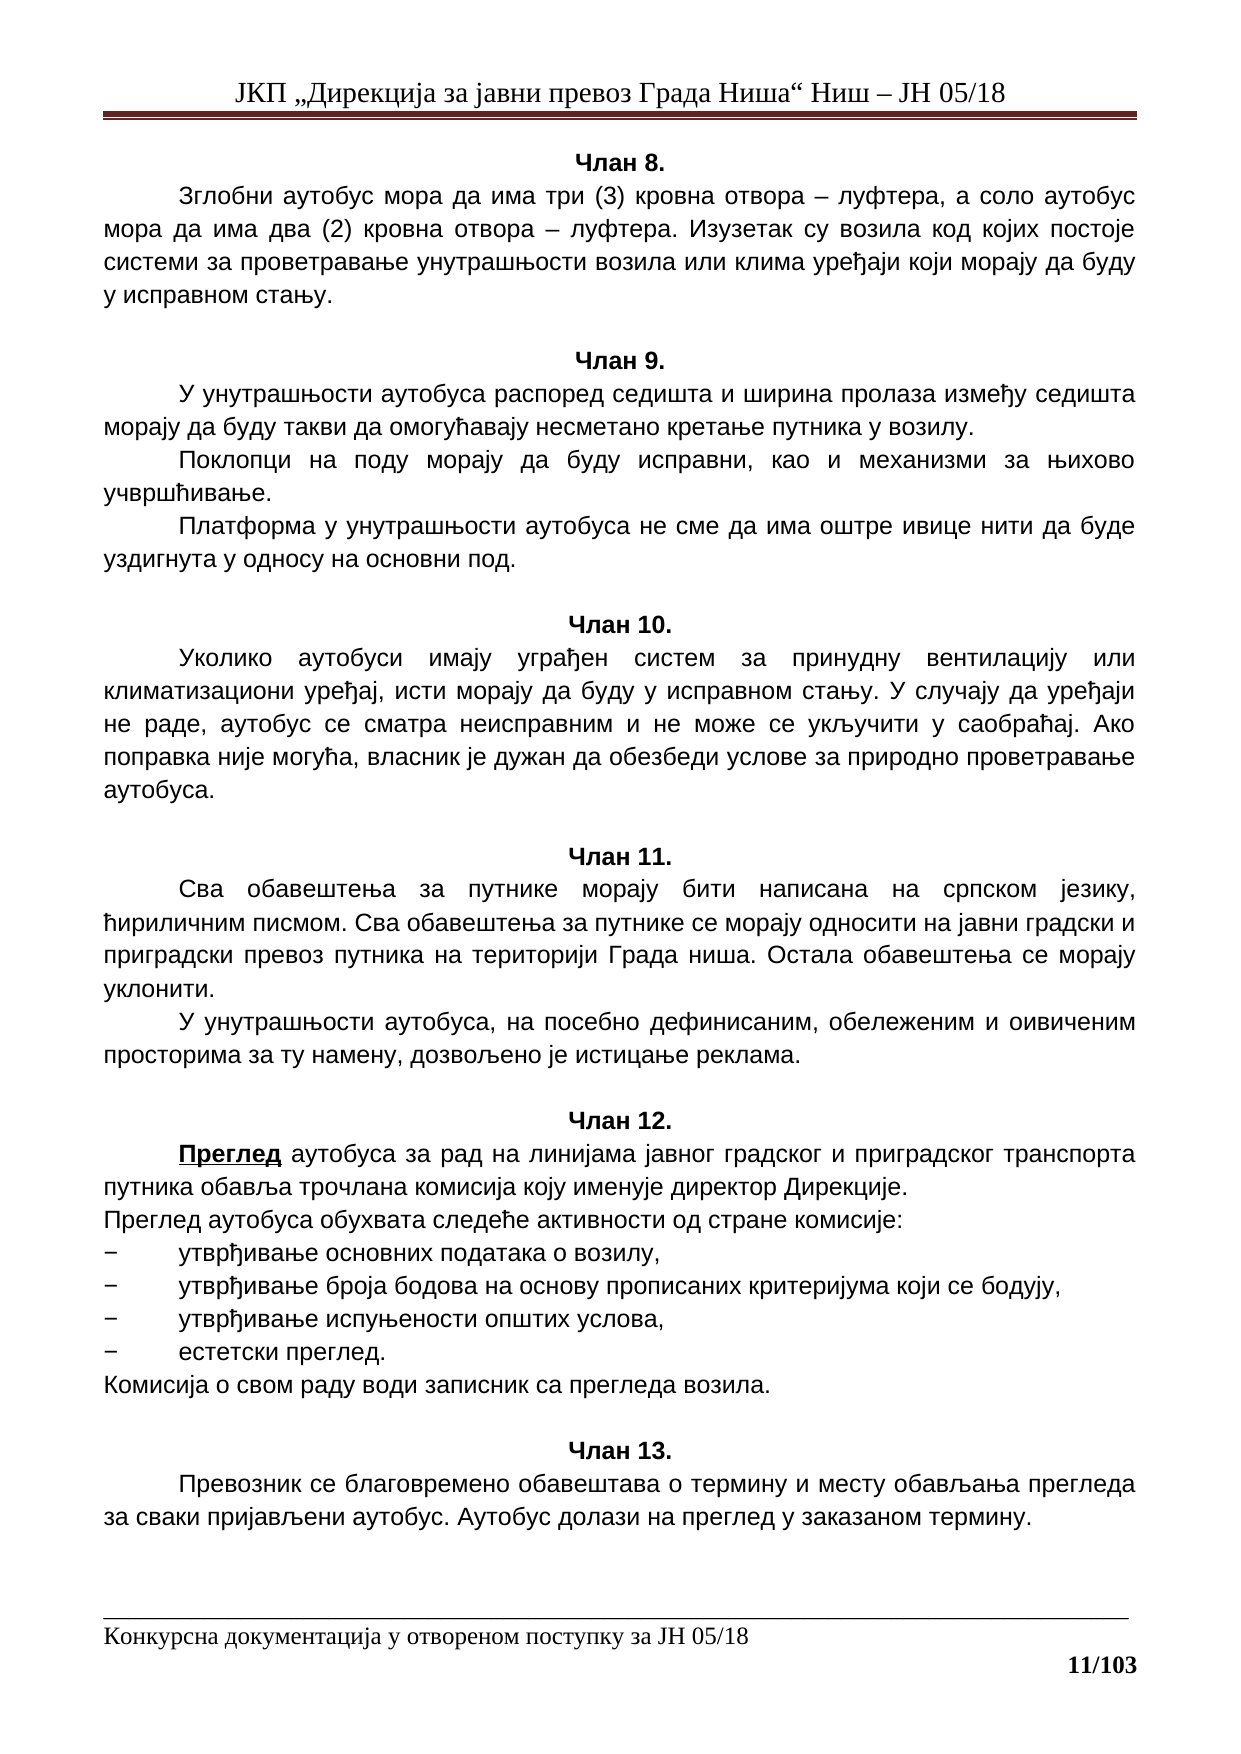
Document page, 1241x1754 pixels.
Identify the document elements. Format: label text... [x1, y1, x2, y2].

text У унутрашњости аутобуса распоред седишта и ширина пролаза између седишта морају да буду такви да омогућавају несметано кретање путника у возилу. [103, 379, 1137, 441]
text − естетски преглед. [103, 1337, 1137, 1366]
text Члан 12. [103, 1106, 1137, 1134]
text Зглобни аутобус мора да има три (3) кровна отвора – луфтера, а соло аутобус мора да има два (2) кровна отвора – луфтера. Изузетак су возила код којих постоје системи за проветравање унутрашњости возила или клима уређаји који морају да буду у исправном стању. [103, 181, 1137, 309]
text − утврђивање испуњености општих услова, [103, 1304, 1137, 1332]
text Комисија о свом раду води записник са прегледа возила. [103, 1370, 1137, 1398]
text − утврђивање основних података о возилу, [103, 1238, 1137, 1266]
text Преглед аутобуса за рад на линијама јавног градског и приградског транспорта путника обавља трочлана комисија коју именује директор Дирекције. [103, 1139, 1137, 1200]
text Члан 13. [103, 1436, 1137, 1464]
text Поклопци на поду морају да буду исправни, као и механизми за њихово учвршћивање. [103, 445, 1137, 507]
text Сва обавештења за путнике морају бити написана на српском језику, ћириличним писмом. Сва обавештења за путнике се морају односити на јавни градски и приградски превоз путника на територији Града ниша. Остала обавештења се морају уклонити. [103, 874, 1137, 1002]
text Преглед аутобуса обухвата следеће активности од стране комисије: [103, 1205, 1137, 1233]
text У унутрашњости аутобуса, на посебно дефинисаним, обележеним и оивиченим просторима за ту намену, дозвољено је истицање реклама. [103, 1007, 1137, 1068]
text Превозник се благовремено обавештава о термину и месту обављања прегледа за сваки пријављени аутобус. Аутобус долази на преглед у заказаном термину. [103, 1469, 1137, 1531]
text Члан 11. [103, 841, 1137, 870]
text Члан 10. [103, 610, 1137, 639]
text Члан 9. [103, 346, 1137, 375]
text − утврђивање броја бодова на основу прописаних критеријума који се бодују, [103, 1271, 1137, 1299]
text Уколико аутобуси имају уграђен систем за принудну вентилацију или климатизациони уређај, исти морају да буду у исправном стању. У случају да уређаји не раде, аутобус се сматра неисправним и не може се укључити у саобраћај. Ако поправка није могућа, власник је дужан да обезбеди услове за природно проветравање аутобуса. [103, 643, 1137, 804]
text Члан 8. [103, 148, 1137, 177]
text Платформа у унутрашњости аутобуса не сме да има оштре ивице нити да буде уздигнута у односу на основни под. [103, 511, 1137, 573]
